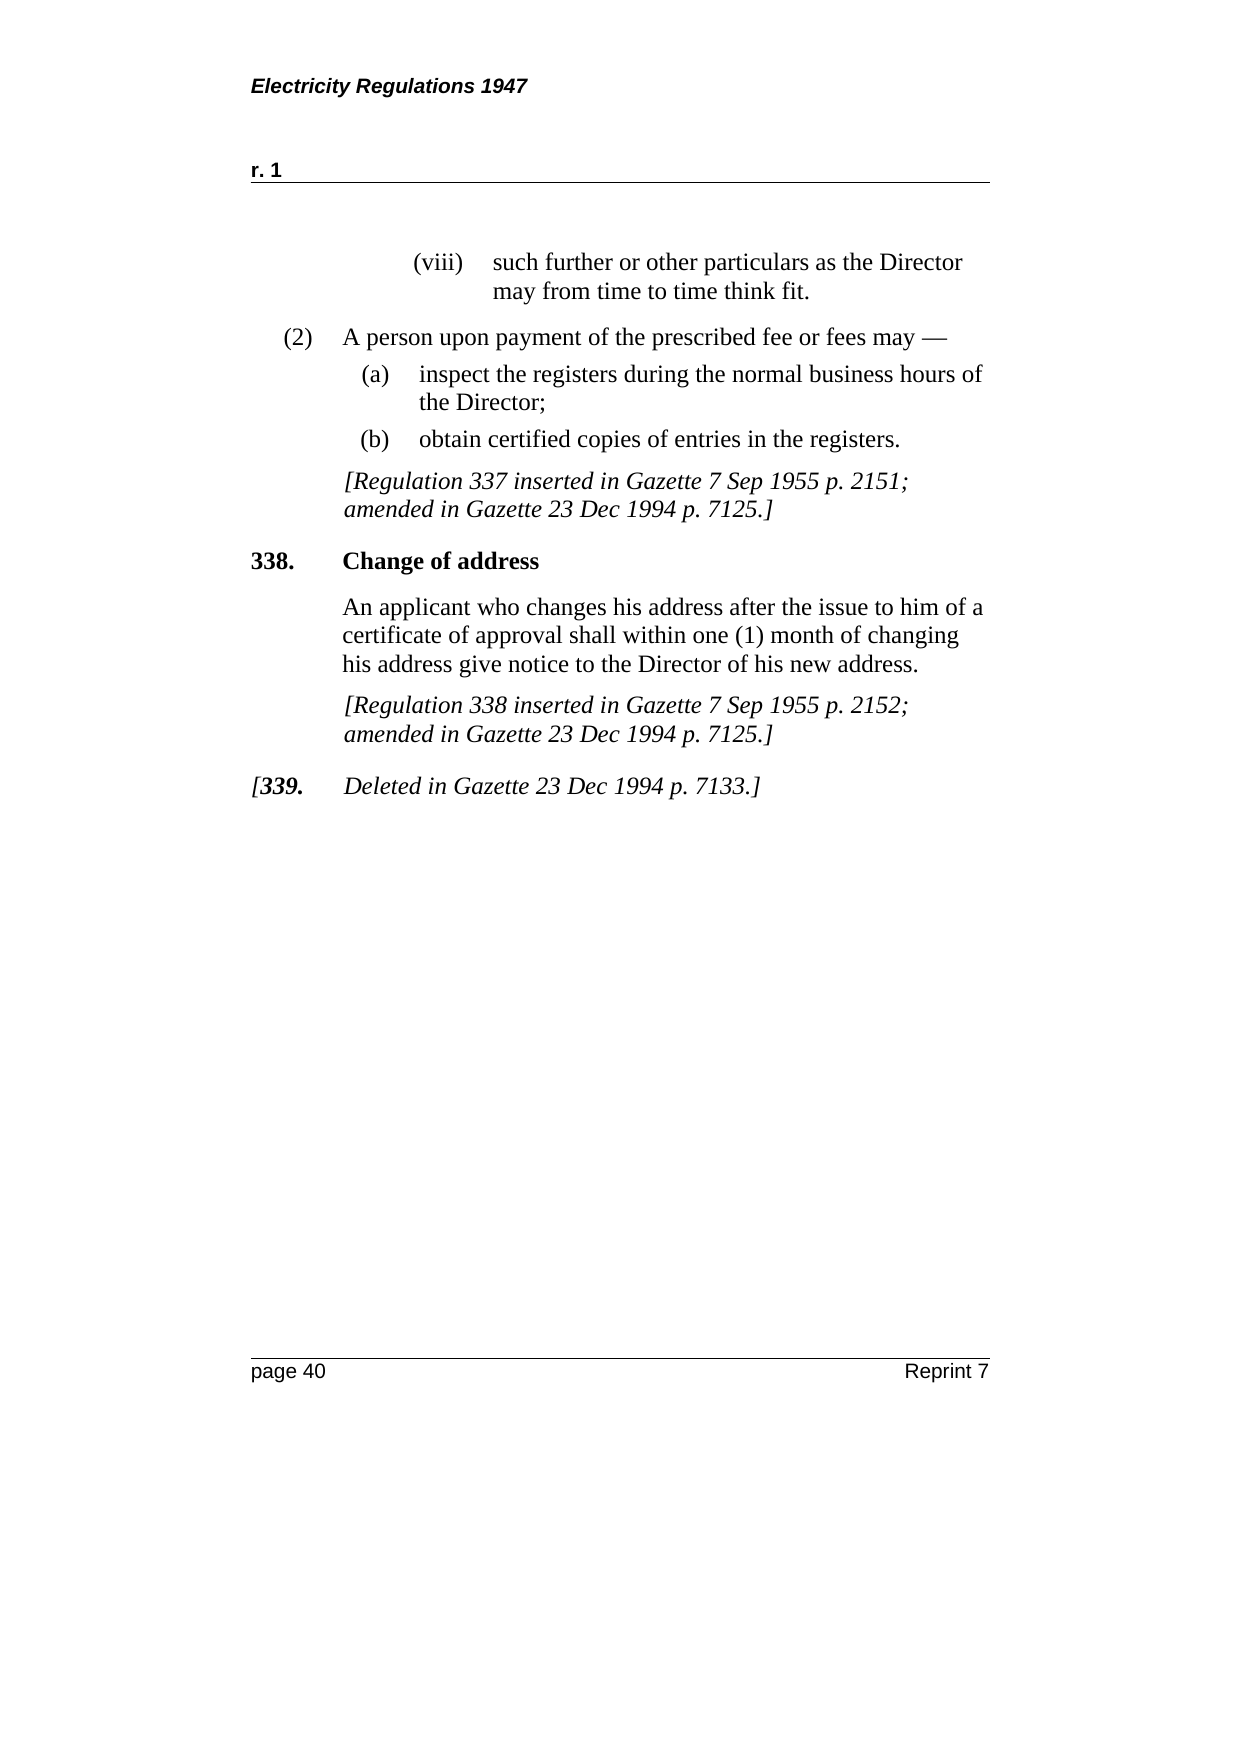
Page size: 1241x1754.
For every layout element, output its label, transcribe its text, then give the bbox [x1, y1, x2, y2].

text (2) A person upon payment of the prescribed fee or fees may — [251, 322, 990, 350]
text (b) obtain certified copies of entries in the registers. [251, 424, 990, 453]
subtitle 338. Change of address [251, 546, 990, 575]
text (a) inspect the registers during the normal business hours of the Director; [251, 359, 990, 416]
text An applicant who changes his address after the issue to him of a certificate of approval shall within one (1) month of changing his address give notice to the Director of his new address. [251, 592, 990, 678]
text [339. Deleted in Gazette 23 Dec 1994 p. 7133.] [251, 771, 990, 799]
text (viii) such further or other particulars as the Director may from time to time think fit. [251, 247, 990, 305]
text [Regulation 338 inserted in Gazette 7 Sep 1955 p. 2152; amended in Gazette 23 Dec 1994 p. 7125.] [251, 690, 990, 748]
text [Regulation 337 inserted in Gazette 7 Sep 1955 p. 2151; amended in Gazette 23 Dec 1994 p. 7125.] [251, 466, 990, 523]
